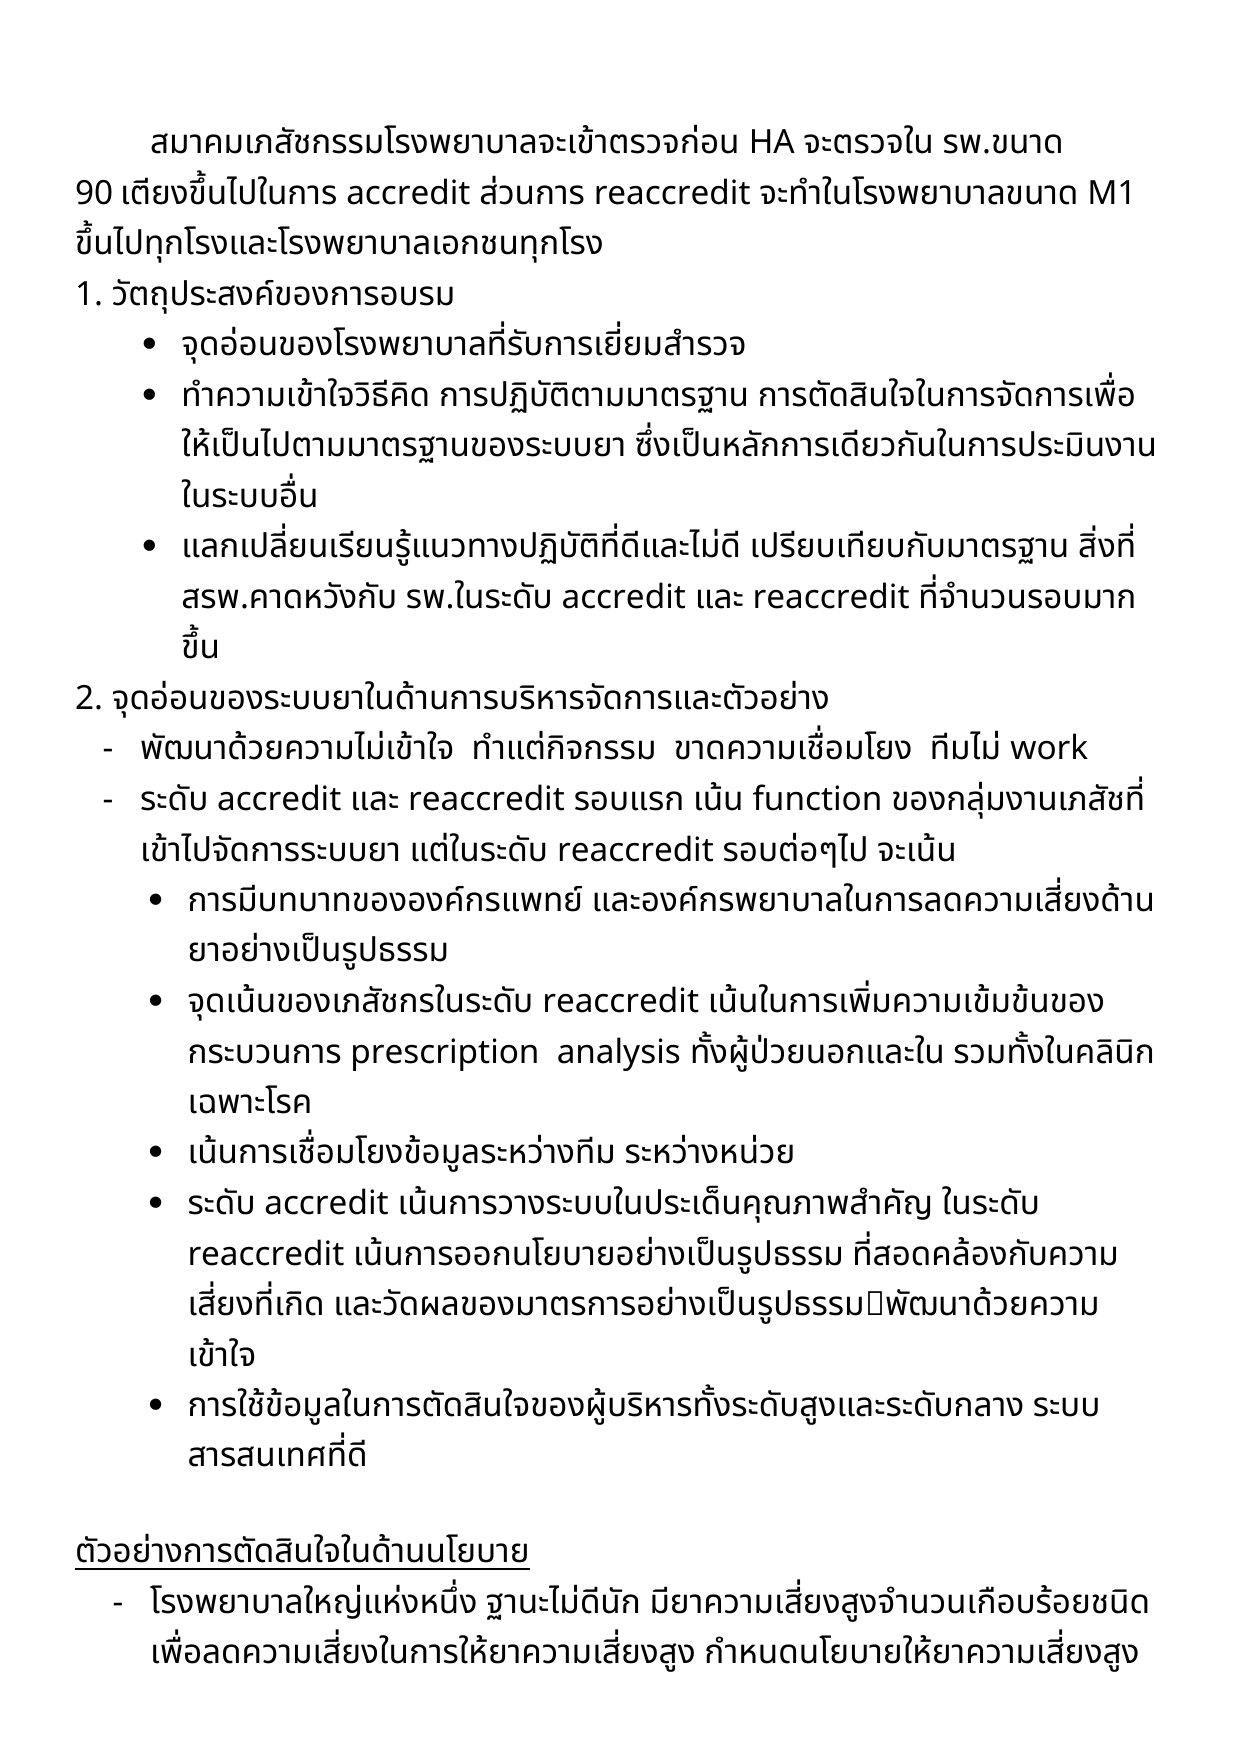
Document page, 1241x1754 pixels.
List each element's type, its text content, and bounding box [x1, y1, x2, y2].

list ระดับ accredit และ reaccredit รอบแรก เน้น function ของกลุ่มงานเภสัชที่เข้าไปจัดการระบบยา แต่ในระดับ reaccredit รอบต่อๆไป จะเน้น [102, 775, 1165, 876]
list การมีบทบาทขององค์กรแพทย์ และองค์กรพยาบาลในการลดความเสี่ยงด้านยาอย่างเป็นรูปธรรม [150, 876, 1165, 977]
list การใช้ข้อมูลในการตัดสินใจของผู้บริหารทั้งระดับสูงและระดับกลาง ระบบสารสนเทศที่ดี [150, 1381, 1165, 1482]
text 1. วัตถุประสงค์ของการอบรม [75, 270, 1165, 320]
list พัฒนาด้วยความไม่เข้าใจ ทำแต่กิจกรรม ขาดความเชื่อมโยง ทีมไม่ work [102, 724, 1165, 775]
text 2. จุดอ่อนของระบบยาในด้านการบริหารจัดการและตัวอย่าง [75, 673, 1165, 724]
text สมาคมเภสัชกรรมโรงพยาบาลจะเข้าตรวจก่อน HA จะตรวจใน รพ.ขนาด 90เตียงขึ้นไปในการ accredit ส่วนการ reaccredit จะทำในโรงพยาบาลขนาด M1 ขึ้นไปทุกโรงและโรงพยาบาลเอกชนทุกโรง [75, 118, 1165, 270]
list เน้นการเชื่อมโยงข้อมูลระหว่างทีม ระหว่างหน่วย [150, 1128, 1165, 1179]
list แลกเปลี่ยนเรียนรู้แนวทางปฏิบัติที่ดีและไม่ดี เปรียบเทียบกับมาตรฐาน สิ่งที่ สรพ.คาดหวังกับ รพ.ในระดับ accredit และ reaccredit ที่จำนวนรอบมากขึ้น [144, 522, 1165, 673]
list จุดเน้นของเภสัชกรในระดับ reaccredit เน้นในการเพิ่มความเข้มข้นของกระบวนการ prescription analysis ทั้งผู้ป่วยนอกและใน รวมทั้งในคลินิกเฉพาะโรค [150, 977, 1165, 1128]
list จุดอ่อนของโรงพยาบาลที่รับการเยี่ยมสำรวจ [144, 320, 1165, 371]
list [112, 1578, 1165, 1679]
list ระดับ accredit เน้นการวางระบบในประเด็นคุณภาพสำคัญ ในระดับ reaccredit เน้นการออกนโยบายอย่างเป็นรูปธรรม ที่สอดคล้องกับความเสี่ยงที่เกิด และวัดผลของมาตรการอย่างเป็นรูปธรรมพัฒนาด้วยความเข้าใจ [150, 1179, 1165, 1381]
text ตัวอย่างการตัดสินใจในด้านนโยบาย [75, 1527, 1165, 1578]
list ทำความเข้าใจวิธีคิด การปฏิบัติตามมาตรฐาน การตัดสินใจในการจัดการเพื่อให้เป็นไปตามมาตรฐานของระบบยา ซึ่งเป็นหลักการเดียวกันในการประมินงานในระบบอื่น [144, 371, 1165, 522]
